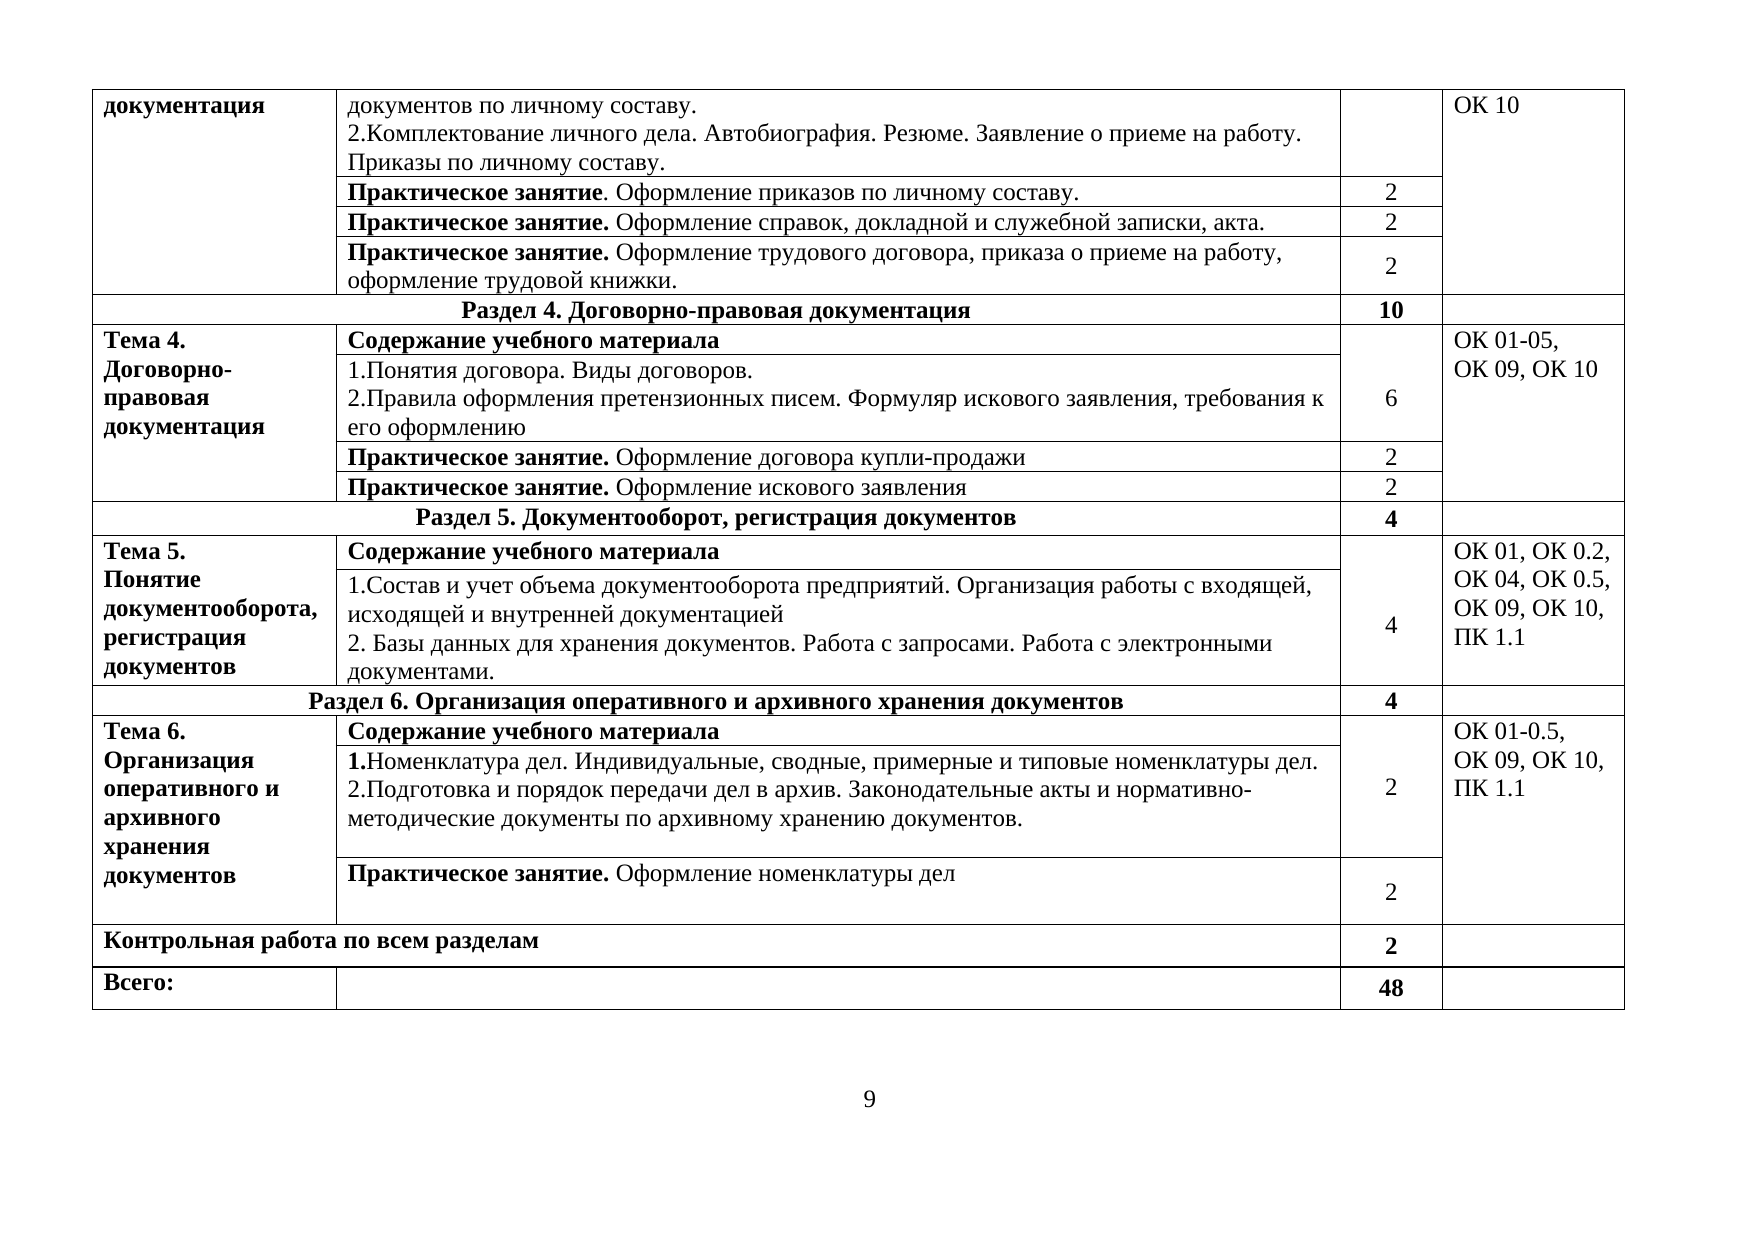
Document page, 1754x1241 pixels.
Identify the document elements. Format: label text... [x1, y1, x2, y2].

table_cell 48 [1341, 968, 1442, 1008]
table_cell Практическое занятие. Оформление справок, докладной и служебной записки, акта. [337, 207, 1340, 236]
table_cell 2 [1341, 442, 1442, 471]
table_cell ОК 01-0.5, ОК 09, ОК 10, ПК 1.1 [1443, 716, 1624, 924]
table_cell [337, 90, 1340, 176]
table_cell 2 [1341, 925, 1442, 966]
table_cell 1.Номенклатура дел. Индивидуальные, сводные, примерные и типовые номенклатуры дел. 2.Подготовка и порядок передачи дел в архив. Законодательные акты и нормативно-методические документы по архивному хранению документов. [337, 746, 1340, 857]
table_cell 1.Состав и учет объема документооборота предприятий. Организация работы с входящей, исходящей и внутренней документацией 2. Базы данных для хранения документов. Работа с запросами. Работа с электронными документами. [337, 570, 1340, 685]
table_cell Тема 5. Понятие документооборота, регистрация документов [93, 536, 336, 685]
table_cell 2 [1341, 716, 1442, 857]
table_cell 10 [1341, 295, 1442, 324]
table_cell Тема 4. Договорно-правовая документация [93, 325, 336, 501]
table_cell Практическое занятие. Оформление трудового договора, приказа о приеме на работу, оформление трудовой книжки. [337, 237, 1340, 294]
table_cell 4 [1341, 536, 1442, 685]
table_cell [1443, 686, 1624, 715]
table_cell 2 [1341, 237, 1442, 294]
table_cell Раздел 6. Организация оперативного и архивного хранения документов [93, 686, 1340, 715]
table_cell ОК 01-05, ОК 09, ОК 10 [1443, 325, 1624, 501]
table_cell 2 [1341, 207, 1442, 236]
table_cell [1443, 295, 1624, 324]
table_cell 4 [1341, 686, 1442, 715]
table_cell Раздел 5. Документооборот, регистрация документов [93, 502, 1340, 535]
table_cell Содержание учебного материала [337, 536, 1340, 569]
table_cell Практическое занятие. Оформление искового заявления [337, 472, 1340, 501]
table_cell ОК 01, ОК 0.2, ОК 04, ОК 0.5, ОК 09, ОК 10, ПК 1.1 [1443, 536, 1624, 685]
table_cell [1443, 968, 1624, 1008]
table_cell [337, 968, 1340, 1008]
table_cell Раздел 4. Договорно-правовая документация [93, 295, 1340, 324]
table_cell [1443, 925, 1624, 966]
table_cell 4 [1341, 502, 1442, 535]
table_cell Практическое занятие. Оформление номенклатуры дел [337, 858, 1340, 924]
table_cell 6 [1341, 325, 1442, 441]
table_cell Всего: [93, 968, 336, 1008]
table_cell Практическое занятие. Оформление договора купли-продажи [337, 442, 1340, 471]
table_cell 2 [1341, 472, 1442, 501]
table_cell Практическое занятие. Оформление приказов по личному составу. [337, 177, 1340, 206]
table_cell 2 [1341, 858, 1442, 924]
table_cell 2 [1341, 177, 1442, 206]
table_cell 1.Понятия договора. Виды договоров. 2.Правила оформления претензионных писем. Формуляр искового заявления, требования к его оформлению [337, 355, 1340, 441]
table_cell Контрольная работа по всем разделам [93, 925, 1340, 966]
table_cell [1443, 502, 1624, 535]
table_cell Содержание учебного материала [337, 716, 1340, 745]
table_cell Тема 6. Организация оперативного и архивного хранения документов [93, 716, 336, 924]
table_cell Содержание учебного материала [337, 325, 1340, 354]
